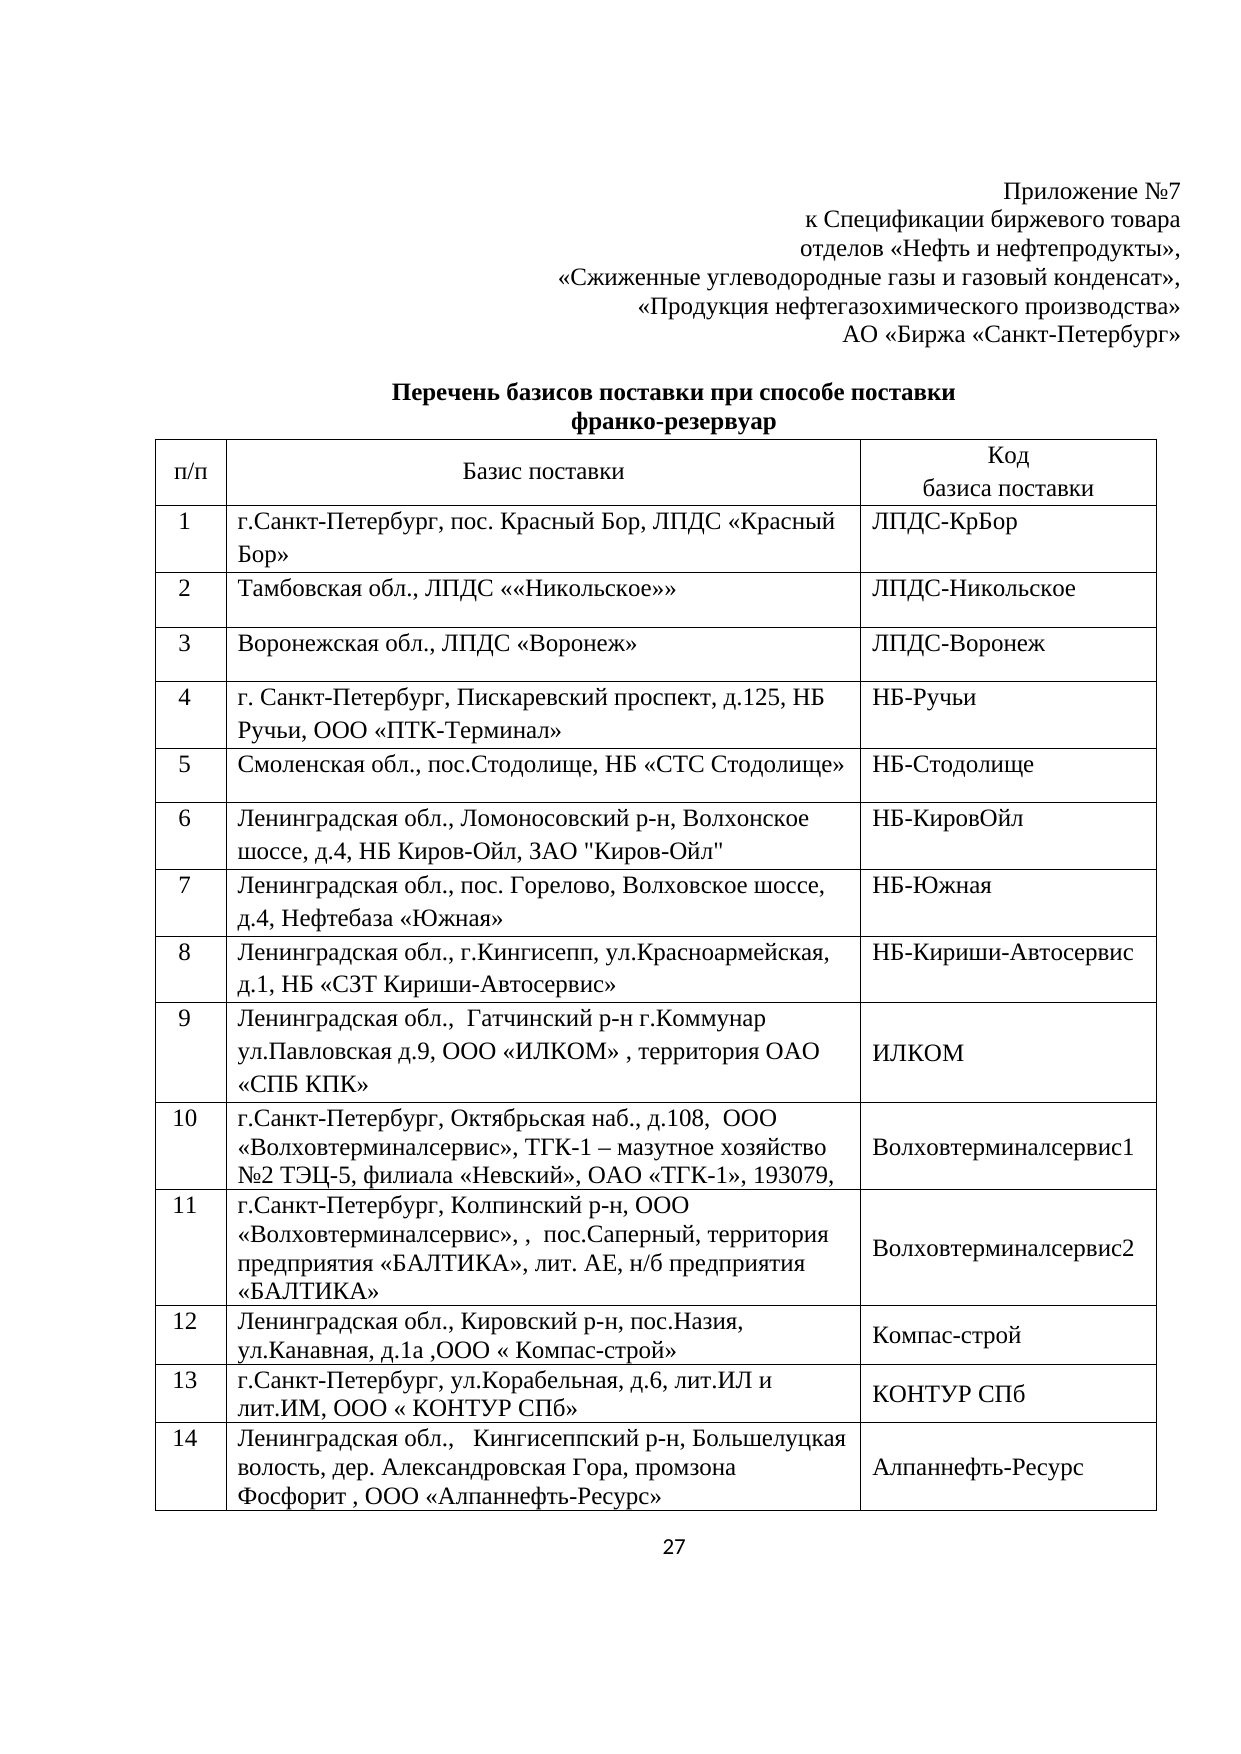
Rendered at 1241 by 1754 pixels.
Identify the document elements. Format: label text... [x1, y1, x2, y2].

table_cell Ленинградская обл., Ломоносовский р-н, Волхонское шоссе, д.4, НБ Киров-Ойл, ЗАО "Киров-Ойл" [227, 803, 860, 869]
table_cell г.Санкт-Петербург, пос. Красный Бор, ЛПДС «Красный Бор» [227, 506, 860, 572]
table_cell НБ-Ручьи [861, 682, 1156, 748]
table_cell ЛПДС-КрБор [861, 506, 1156, 572]
text «Продукция нефтегазохимического производства» [167, 291, 1181, 319]
table_cell ЛПДС-Воронеж [861, 628, 1156, 681]
table_cell ЛПДС-Никольское [861, 573, 1156, 627]
table_cell [156, 1423, 226, 1509]
table_cell Ленинградская обл., Гатчинский р-н г.Коммунар ул.Павловская д.9, ООО «ИЛКОМ» , территория ОАО «СПБ КПК» [227, 1003, 860, 1102]
table_cell [156, 1306, 226, 1364]
table_cell Волховтерминалсервис2 [861, 1190, 1156, 1305]
table_cell [156, 749, 226, 802]
text к Спецификации биржевого товара [167, 204, 1181, 233]
table_cell Ленинградская обл., Кингисеппский р-н, Большелуцкая волость, дер. Александровская Гора, промзона Фосфорит , ООО «Алпаннефть-Ресурс» [227, 1423, 860, 1509]
text отделов «Нефть и нефтепродукты», [167, 233, 1181, 262]
table_cell НБ-Кириши-Автосервис [861, 937, 1156, 1002]
text Приложение №7 [167, 176, 1181, 204]
table_cell Ленинградская обл., Кировский р-н, пос.Назия, ул.Канавная, д.1а ,ООО « Компас-строй» [227, 1306, 860, 1364]
text «Сжиженные углеводородные газы и газовый конденсат», [167, 262, 1181, 291]
text Перечень базисов поставки при способе поставки [167, 377, 1181, 406]
table_cell Тамбовская обл., ЛПДС ««Никольское»» [227, 573, 860, 627]
table_cell [156, 506, 226, 572]
table_cell Компас-строй [861, 1306, 1156, 1364]
table_cell [156, 1003, 226, 1102]
table_header Код базиса поставки [861, 440, 1156, 505]
table_cell Воронежская обл., ЛПДС «Воронеж» [227, 628, 860, 681]
table_cell [156, 1190, 226, 1305]
table_cell [156, 870, 226, 936]
table_cell [156, 1365, 226, 1422]
table_cell ИЛКОМ [861, 1003, 1156, 1102]
table_cell г.Санкт-Петербург, Октябрьская наб., д.108, ООО «Волховтерминалсервис», ТГК-1 – мазутное хозяйство №2 ТЭЦ-5, филиала «Невский», ОАО «ТГК-1», 193079, [227, 1103, 860, 1189]
table_cell НБ-Южная [861, 870, 1156, 936]
table_cell [156, 573, 226, 627]
table_cell г.Санкт-Петербург, Колпинский р-н, ООО «Волховтерминалсервис», , пос.Саперный, территория предприятия «БАЛТИКА», лит. АЕ, н/б предприятия «БАЛТИКА» [227, 1190, 860, 1305]
table_cell Волховтерминалсервис1 [861, 1103, 1156, 1189]
table_cell Алпаннефть-Ресурс [861, 1423, 1156, 1509]
table_cell [156, 628, 226, 681]
table_cell г.Санкт-Петербург, ул.Корабельная, д.6, лит.ИЛ и лит.ИМ, ООО « КОНТУР СПб» [227, 1365, 860, 1422]
text франко-резервуар [167, 406, 1181, 434]
table_cell [156, 1103, 226, 1189]
table_cell Ленинградская обл., г.Кингисепп, ул.Красноармейская, д.1, НБ «СЗТ Кириши-Автосервис» [227, 937, 860, 1002]
table_cell [156, 682, 226, 748]
table_cell г. Санкт-Петербург, Пискаревский проспект, д.125, НБ Ручьи, ООО «ПТК-Терминал» [227, 682, 860, 748]
text АО «Биржа «Санкт-Петербург» [167, 319, 1181, 348]
table_cell НБ-КировОйл [861, 803, 1156, 869]
table_cell КОНТУР СПб [861, 1365, 1156, 1422]
table_cell Ленинградская обл., пос. Горелово, Волховское шоссе, д.4, Нефтебаза «Южная» [227, 870, 860, 936]
table_cell НБ-Стодолище [861, 749, 1156, 802]
table_cell [156, 937, 226, 1002]
table_cell Смоленская обл., пос.Стодолище, НБ «СТС Стодолище» [227, 749, 860, 802]
table_header Базис поставки [227, 440, 860, 505]
table_cell [156, 803, 226, 869]
table_header п/п [156, 440, 226, 505]
